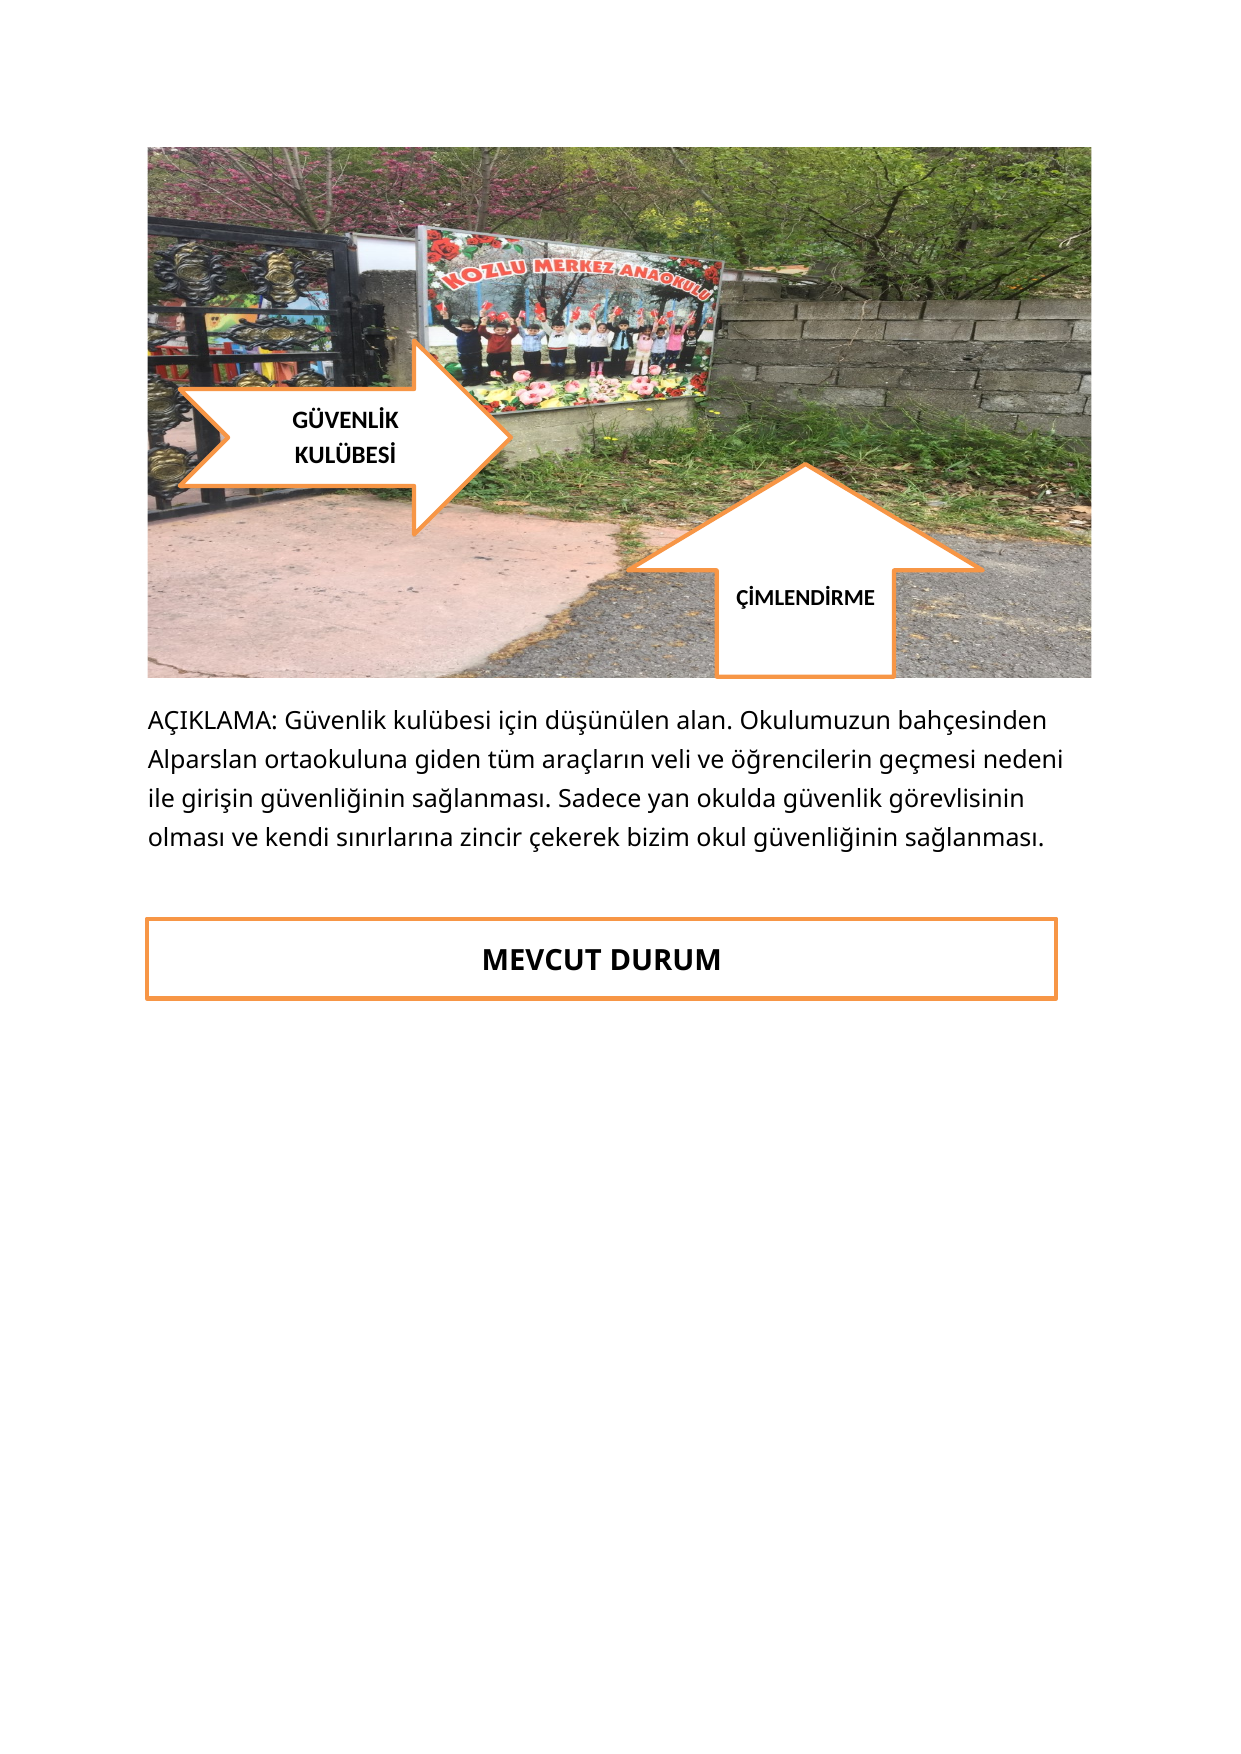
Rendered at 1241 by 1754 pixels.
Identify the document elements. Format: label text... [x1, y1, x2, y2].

text AÇIKLAMA: Güvenlik kulübesi için düşünülen alan. Okulumuzun bahçesinden Alparslan ortaokuluna giden tüm araçların veli ve öğrencilerin geçmesi nedeni ile girişin güvenliğinin sağlanması. Sadece yan okulda güvenlik görevlisinin olması ve kendi sınırlarına zincir çekerek bizim okul güvenliğinin sağlanması. [148, 702, 1093, 854]
picture [147, 147, 1092, 678]
